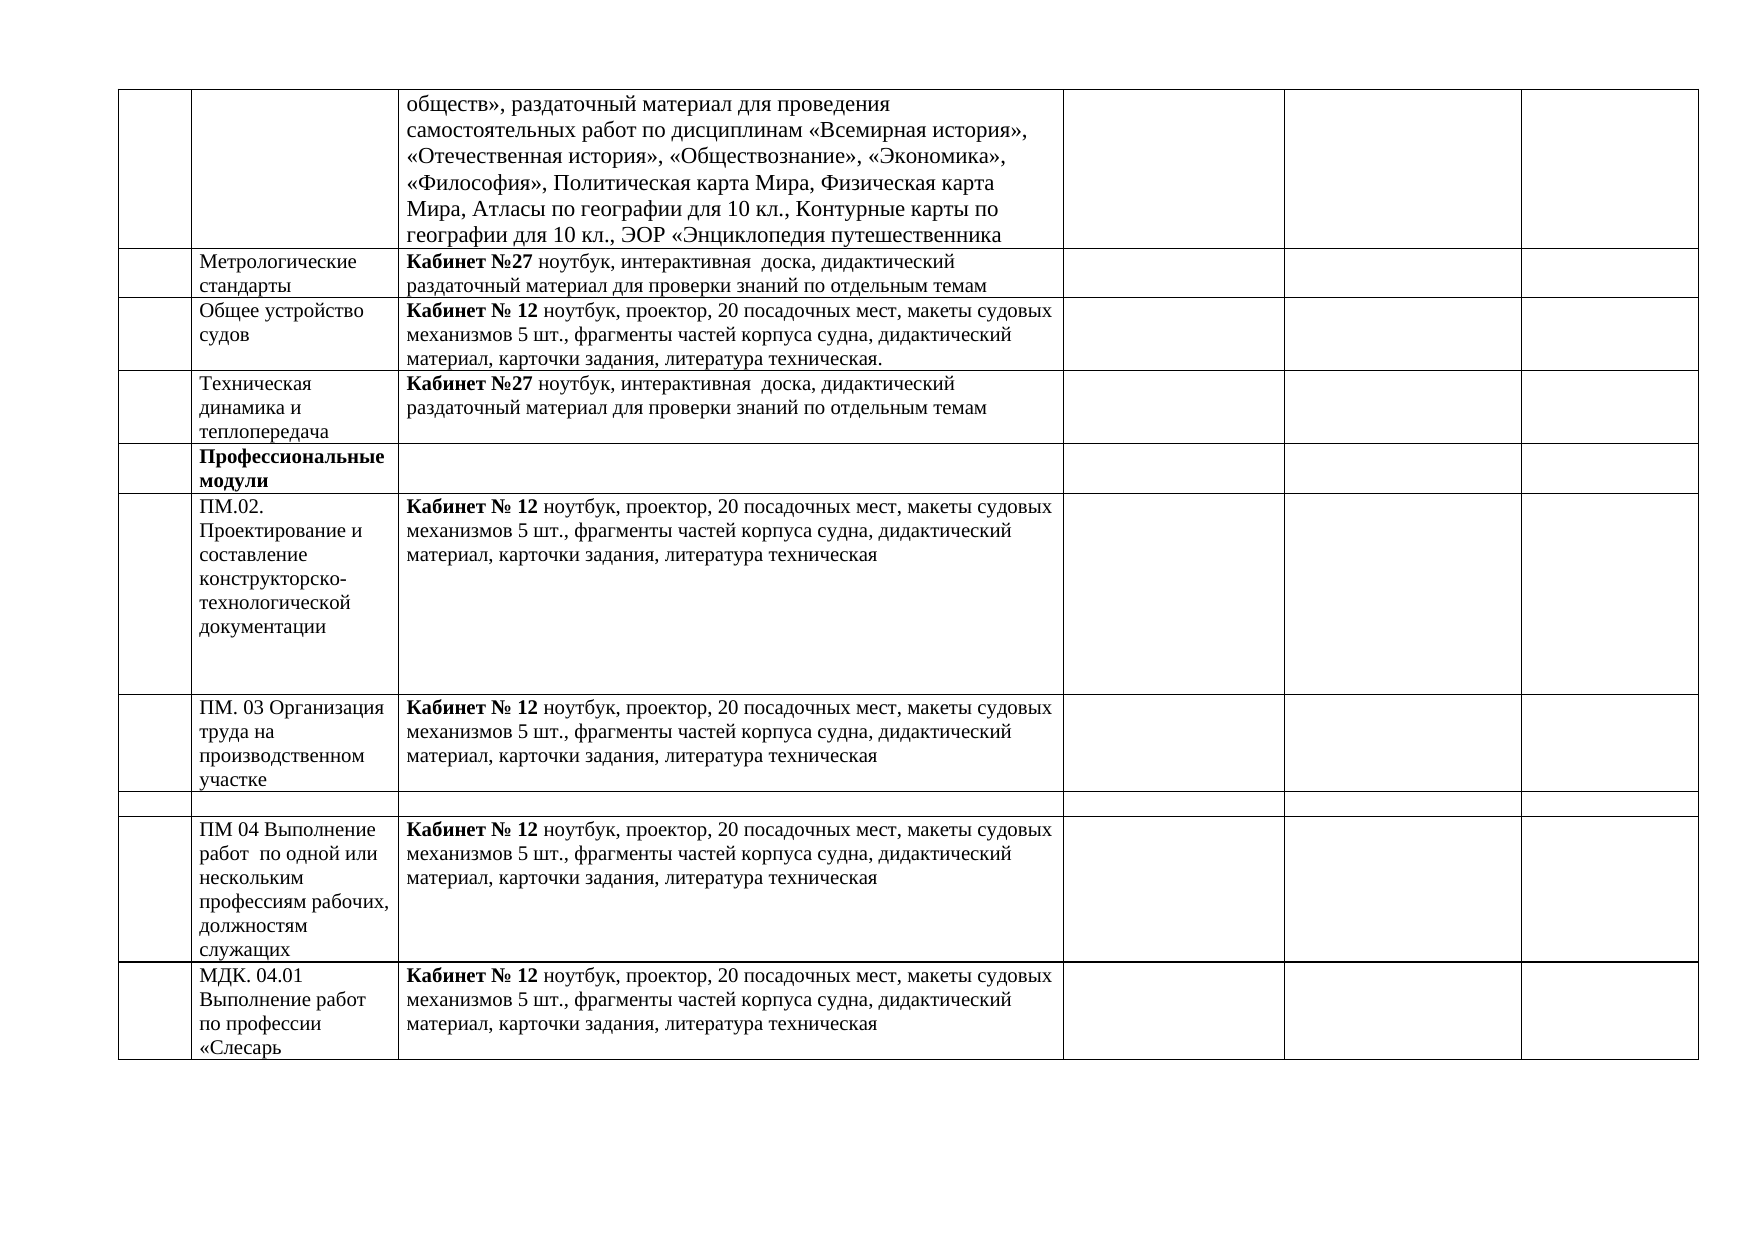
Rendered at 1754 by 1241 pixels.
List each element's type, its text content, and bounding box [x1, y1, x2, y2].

table_cell [119, 371, 191, 443]
table_cell [119, 792, 191, 816]
table_cell [1285, 963, 1521, 1059]
table_cell [119, 90, 191, 248]
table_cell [399, 90, 1063, 248]
table_cell [1064, 494, 1284, 694]
table_cell [1285, 90, 1521, 248]
table_cell [119, 817, 191, 961]
table_cell Профессиональные модули [192, 444, 398, 492]
table_cell [1064, 792, 1284, 816]
table_cell [399, 444, 1063, 492]
table_cell [1522, 298, 1698, 370]
table_cell [399, 792, 1063, 816]
table_cell Кабинет №27 ноутбук, интерактивная доска, дидактический раздаточный материал для проверки знаний по отдельным темам [399, 249, 1063, 297]
table_cell [1064, 817, 1284, 961]
table_cell [1285, 298, 1521, 370]
table_cell [1285, 494, 1521, 694]
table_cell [192, 963, 398, 1059]
table_cell [1064, 249, 1284, 297]
table_cell [1064, 90, 1284, 248]
table_cell [1064, 298, 1284, 370]
table_cell [1064, 963, 1284, 1059]
table_cell Метрологические стандарты [192, 249, 398, 297]
table_cell [1064, 444, 1284, 492]
table_cell [1522, 371, 1698, 443]
table_cell [119, 444, 191, 492]
table_cell [1285, 817, 1521, 961]
table_cell ПМ 04 Выполнение работ по одной или нескольким профессиям рабочих, должностям служащих [192, 817, 398, 961]
table_cell [1522, 90, 1698, 248]
table_cell [1522, 494, 1698, 694]
table_cell [119, 963, 191, 1059]
table_cell [1522, 817, 1698, 961]
table_cell [1285, 371, 1521, 443]
table_cell [119, 695, 191, 791]
table_cell [1522, 963, 1698, 1059]
table_cell ПМ. 03 Организация труда на производственном участке [192, 695, 398, 791]
table_cell [1285, 695, 1521, 791]
table_cell Кабинет № 12 ноутбук, проектор, 20 посадочных мест, макеты судовых механизмов 5 шт., фрагменты частей корпуса судна, дидактический материал, карточки задания, литература техническая. [399, 298, 1063, 370]
table_cell [119, 494, 191, 694]
table_cell [1064, 371, 1284, 443]
table_cell [1522, 695, 1698, 791]
table_cell [1285, 792, 1521, 816]
table_cell [119, 249, 191, 297]
table_cell [1285, 444, 1521, 492]
table_cell [192, 792, 398, 816]
table_cell Техническая динамика и теплопередача [192, 371, 398, 443]
table_cell Общее устройство судов [192, 298, 398, 370]
table_cell [119, 298, 191, 370]
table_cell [192, 90, 398, 248]
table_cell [399, 963, 1063, 1059]
table_cell [1064, 695, 1284, 791]
table_cell [1285, 249, 1521, 297]
table_cell Кабинет №27 ноутбук, интерактивная доска, дидактический раздаточный материал для проверки знаний по отдельным темам [399, 371, 1063, 443]
table_cell [1522, 792, 1698, 816]
table_cell ПМ.02. Проектирование и составление конструкторско-технологической документации [192, 494, 398, 694]
table_cell [1522, 249, 1698, 297]
table_cell [1522, 444, 1698, 492]
